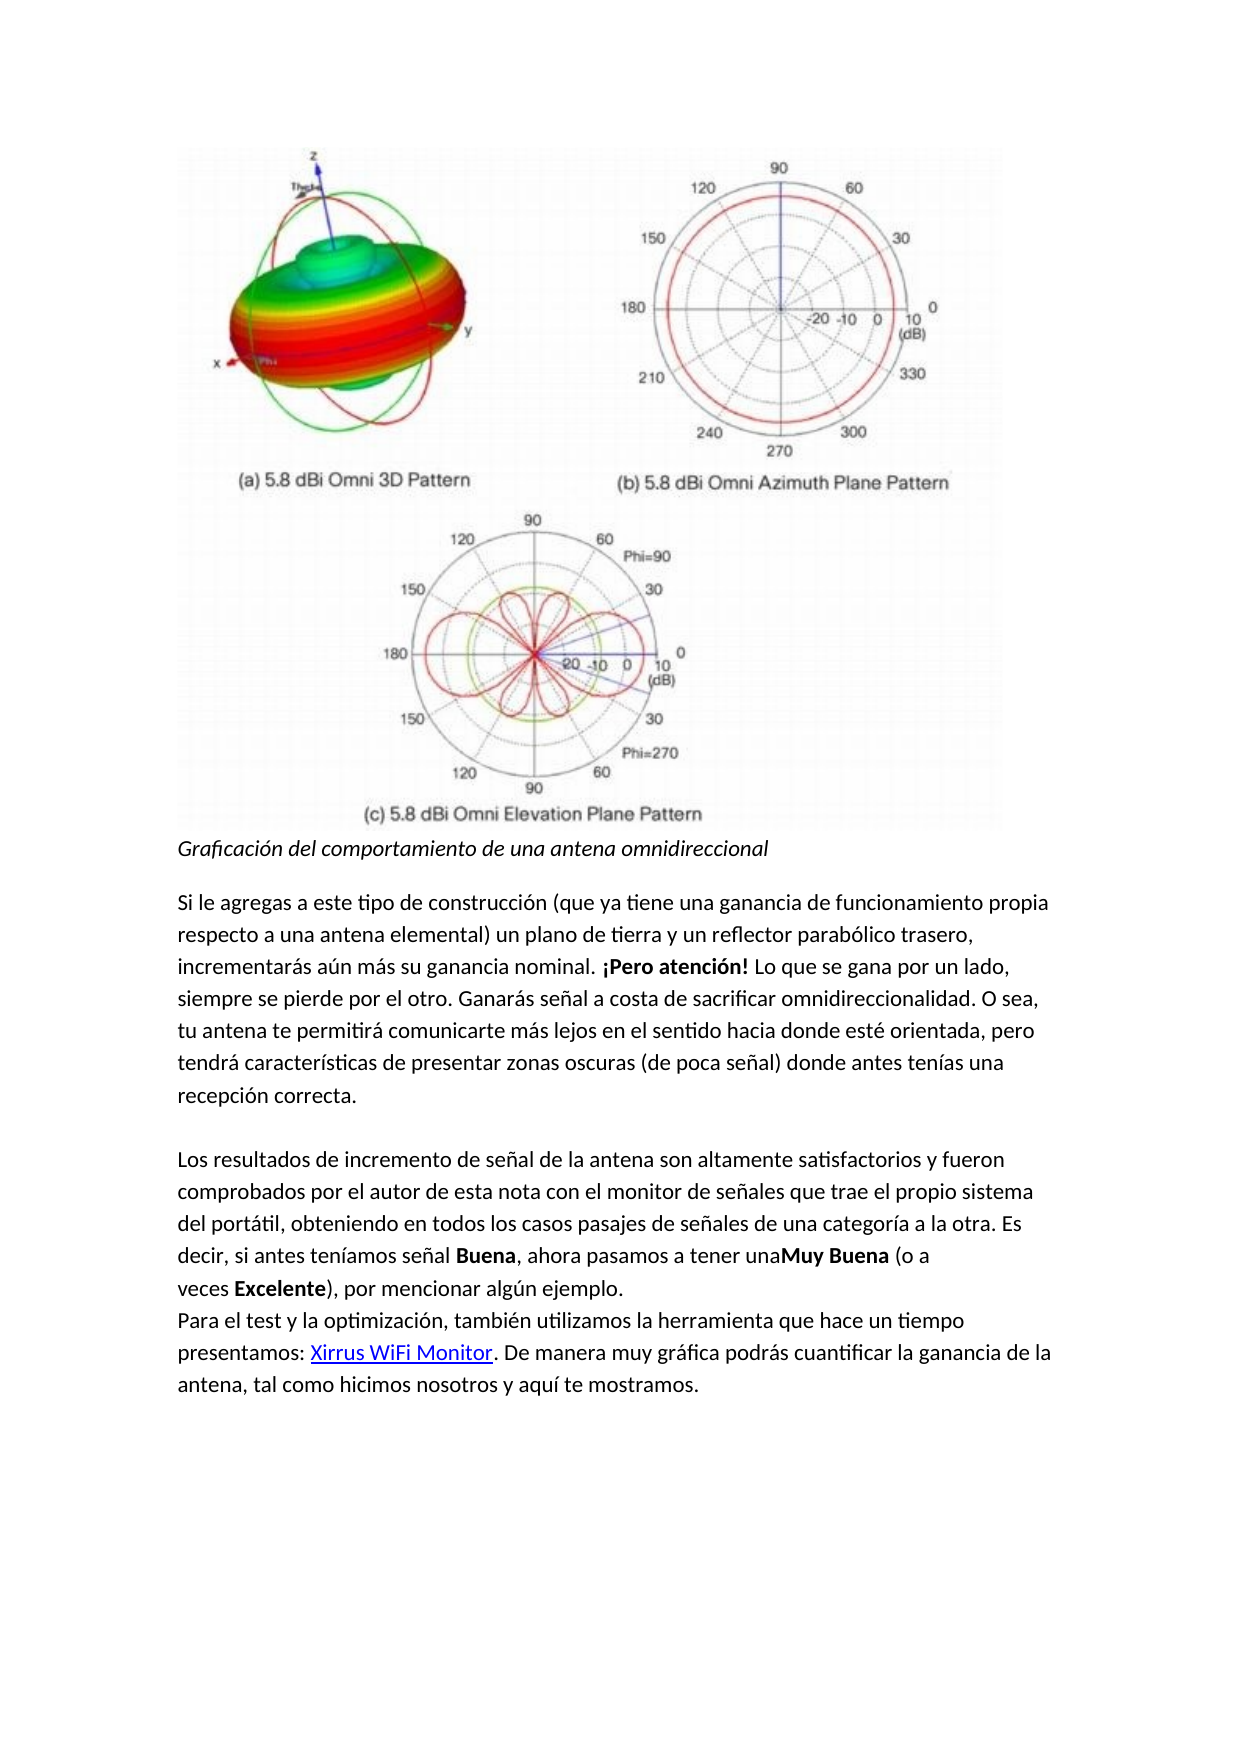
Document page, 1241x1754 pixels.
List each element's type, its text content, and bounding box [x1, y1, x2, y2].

picture [177, 147, 1004, 831]
text Si le agregas a este tipo de construcción (que ya tiene una ganancia de funcionamiento propia respecto a una antena elemental) un plano de tierra y un reflector parabólico trasero, incrementarás aún más su ganancia nominal. ¡Pero atención! Lo que se gana por un lado, siempre se pierde por el otro. Ganarás señal a costa de sacrificar omnidireccionalidad. O sea, tu antena te permitirá comunicarte más lejos en el sentido hacia donde esté orientada, pero tendrá características de presentar zonas oscuras (de poca señal) donde antes tenías una recepción correcta. Los resultados de incremento de señal de la antena son altamente satisfactorios y fueron comprobados por el autor de esta nota con el monitor de señales que trae el propio sistema del portátil, obteniendo en todos los casos pasajes de señales de una categoría a la otra. Es decir, si antes teníamos señal Buena, ahora pasamos a tener unaMuy Buena (o a veces Excelente), por mencionar algún ejemplo. Para el test y la optimización, también utilizamos la herramienta que hace un tiempo presentamos: Xirrus WiFi Monitor. De manera muy gráfica podrás cuantificar la ganancia de la antena, tal como hicimos nosotros y aquí te mostramos. [177, 888, 1063, 1398]
